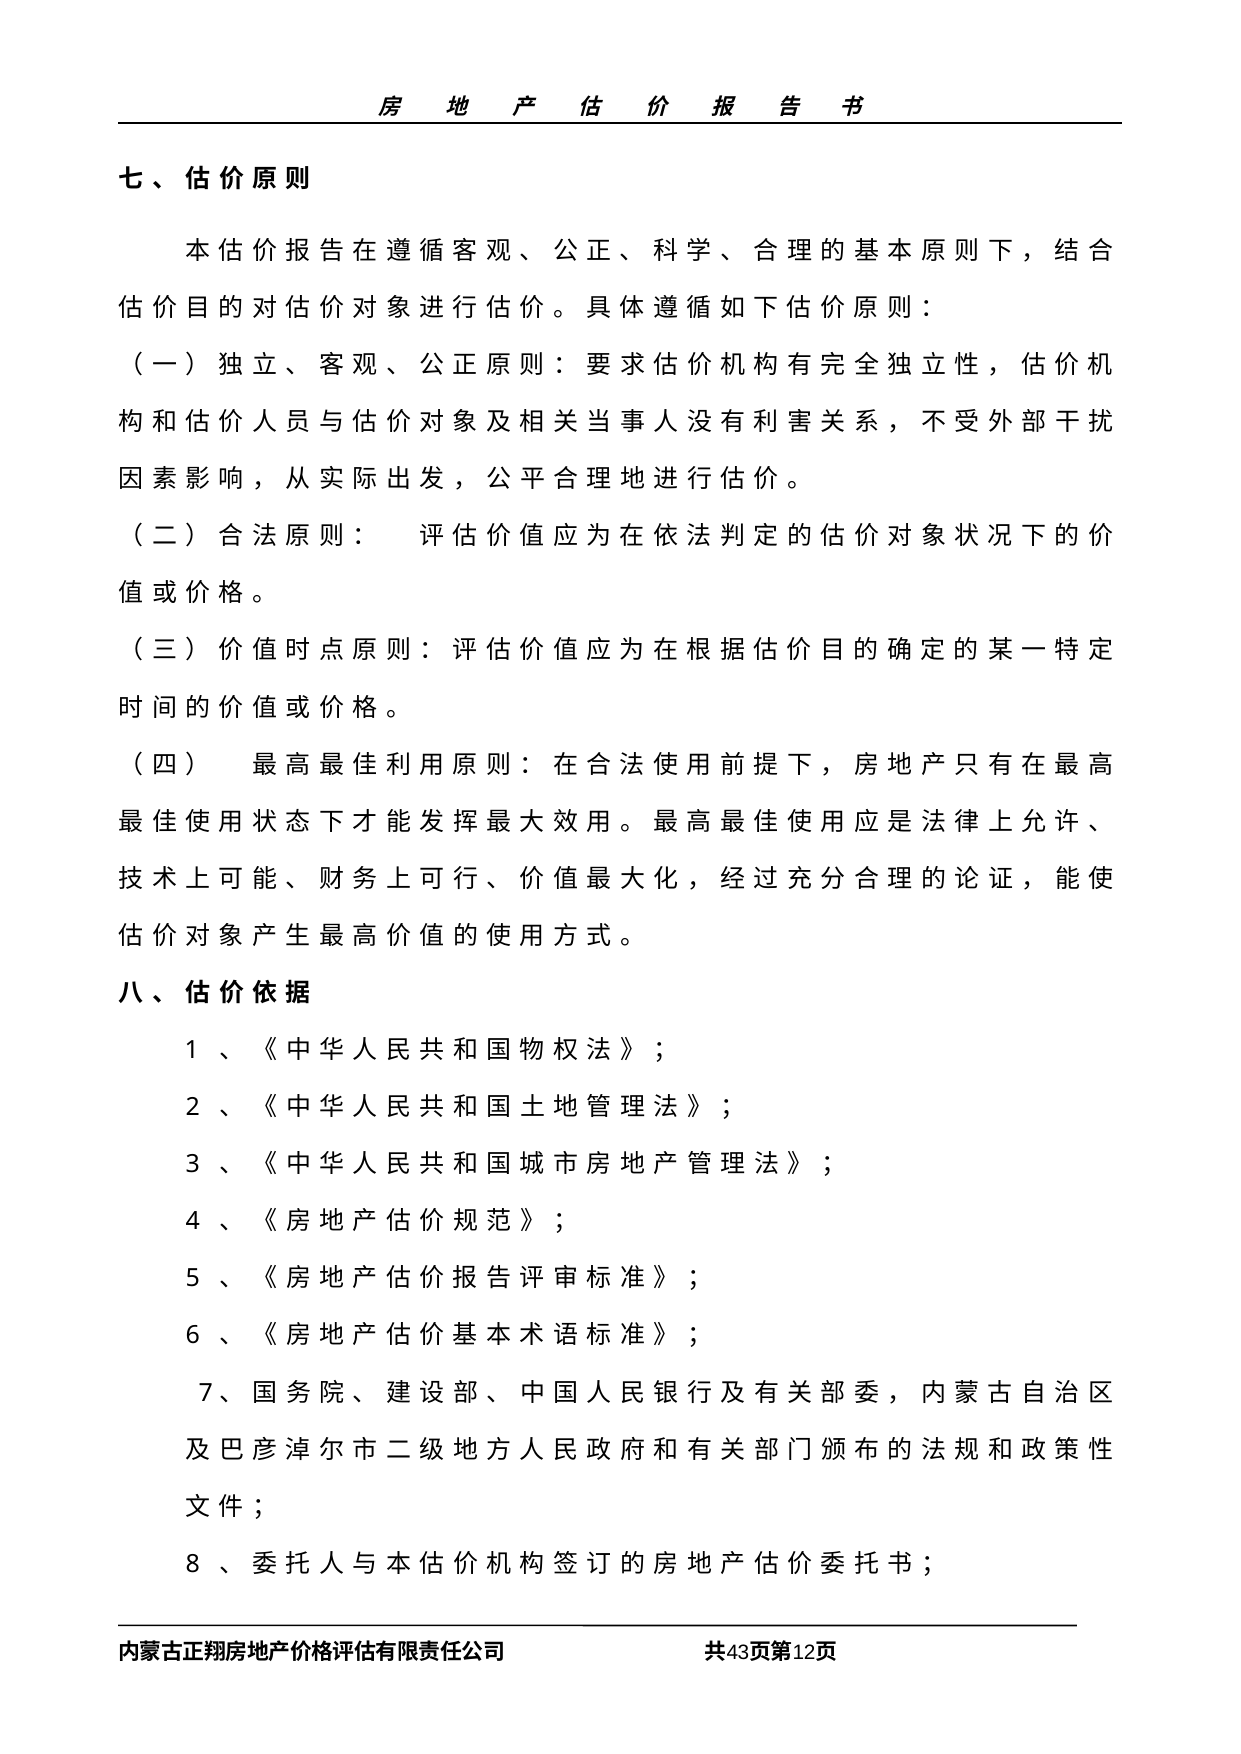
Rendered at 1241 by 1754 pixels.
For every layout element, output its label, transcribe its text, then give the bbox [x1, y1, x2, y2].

text （四） 最高最佳利用原则：在合法使用前提下，房地产只有在最高最佳使用状态下才能发挥最大效用。最高最佳使用应是法律上允许、技术上可能、财务上可行、价值最大化，经过充分合理的论证，能使估价对象产生最高价值的使用方式。 [118, 734, 1122, 962]
text 八、估价依据 [118, 962, 1122, 1019]
text 1、《中华人民共和国物权法》； 2、《中华人民共和国土地管理法》； 3、《中华人民共和国城市房地产管理法》； 4、《房地产估价规范》； 5、《房地产估价报告评审标准》； 6、《房地产估价基本术语标准》； [119, 1019, 1122, 1362]
text （一）独立、客观、公正原则：要求估价机构有完全独立性，估价机构和估价人员与估价对象及相关当事人没有利害关系，不受外部干扰因素影响，从实际出发，公平合理地进行估价。 [118, 334, 1122, 505]
text 7、国务院、建设部、中国人民银行及有关部委，内蒙古自治区及巴彦淖尔市二级地方人民政府和有关部门颁布的法规和政策性文件； 8、委托人与本估价机构签订的房地产估价委托书； [156, 1362, 1122, 1590]
text 本估价报告在遵循客观、公正、科学、合理的基本原则下，结合估价目的对估价对象进行估价。具体遵循如下估价原则： [118, 220, 1122, 334]
text （二）合法原则： 评估价值应为在依法判定的估价对象状况下的价值或价格。 （三）价值时点原则：评估价值应为在根据估价目的确定的某一特定时间的价值或价格。 [118, 505, 1122, 734]
text 七、估价原则 [118, 148, 1122, 206]
